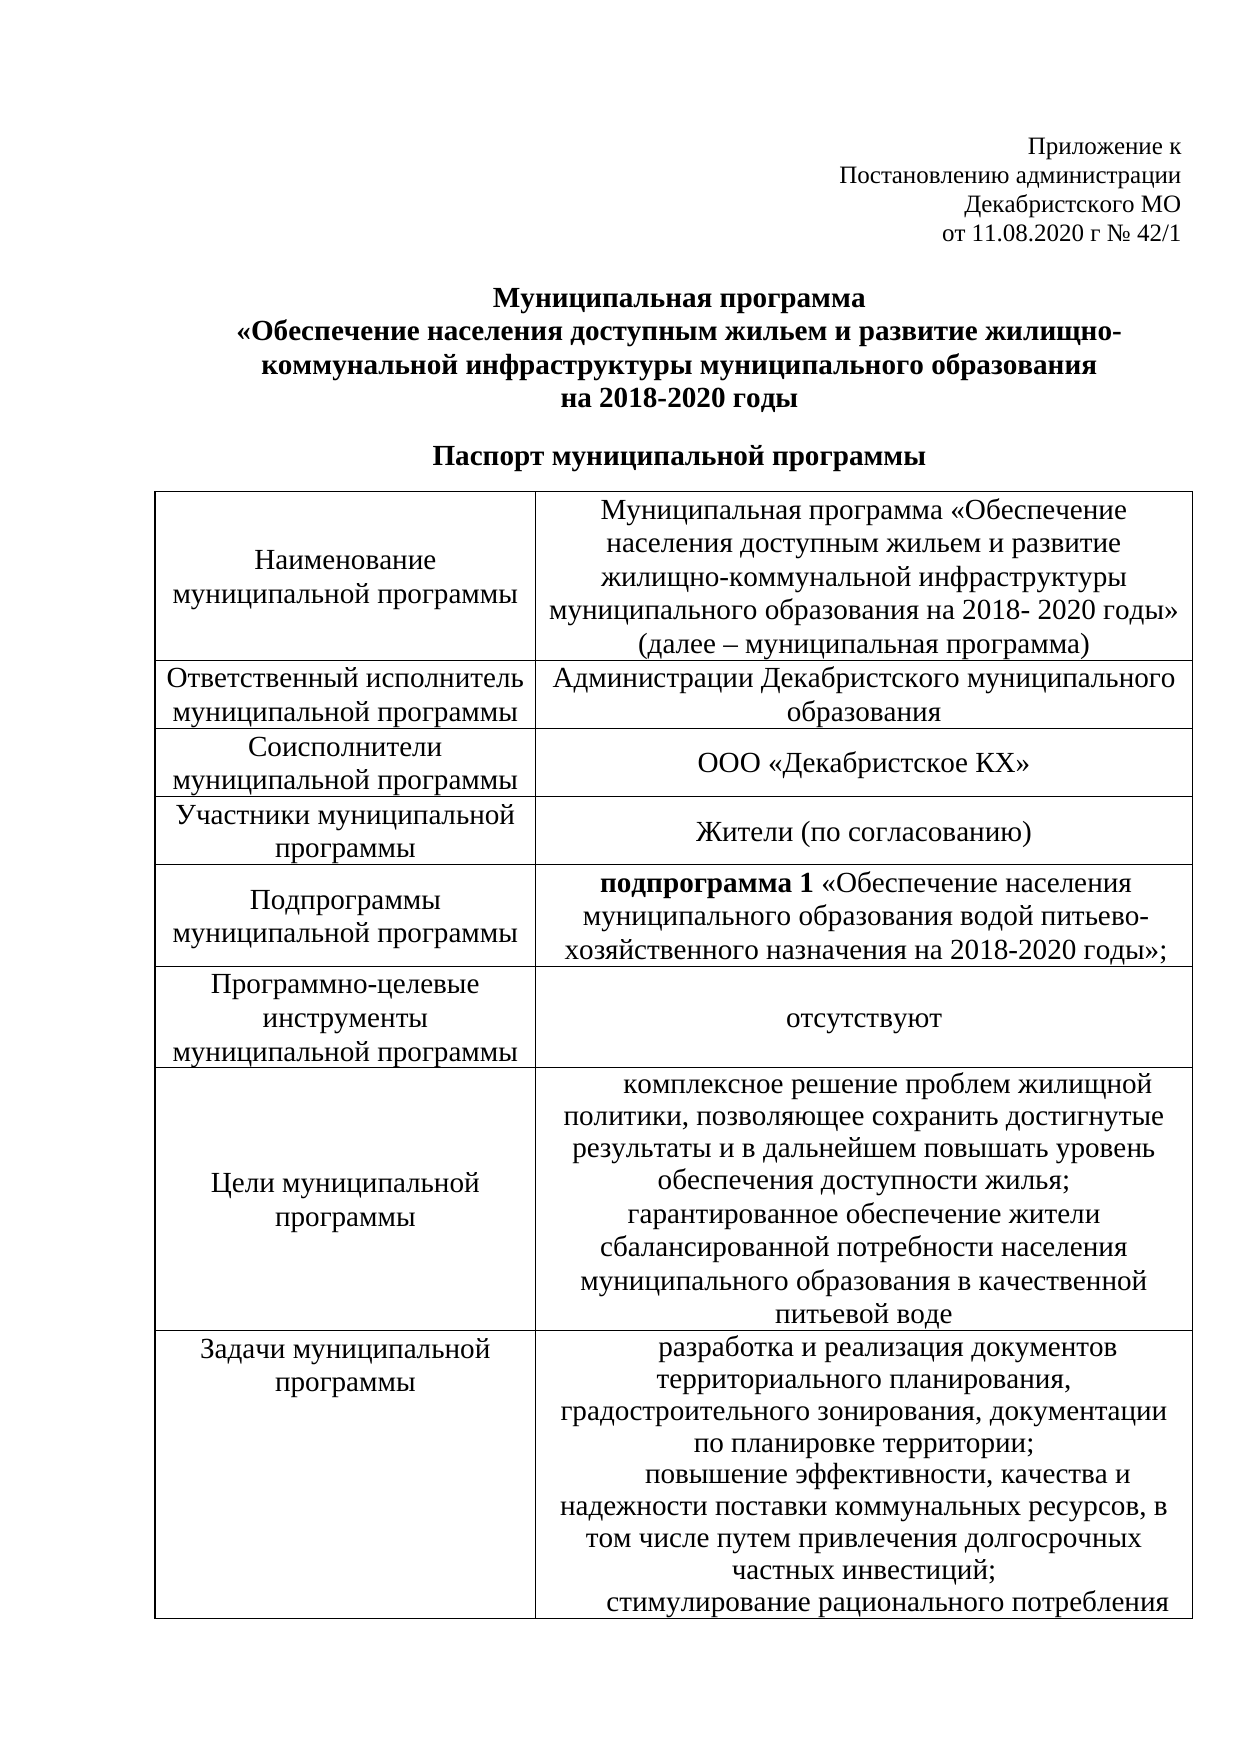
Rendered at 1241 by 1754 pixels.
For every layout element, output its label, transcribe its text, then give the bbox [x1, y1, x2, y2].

text «Обеспечение населения доступным жильем и развитие жилищно-коммунальной инфраструктуры муниципального образования [177, 313, 1181, 381]
table_cell Цели муниципальной программы [156, 1068, 535, 1330]
table_cell Программно-целевые инструменты муниципальной программы [156, 967, 535, 1067]
text Приложение к [177, 131, 1181, 160]
table_cell комплексное решение проблем жилищной политики, позволяющее сохранить достигнутые результаты и в дальнейшем повышать уровень обеспечения доступности жилья; гарантированное обеспечение жители сбалансированной потребности населения муниципального образования в качественной питьевой воде [536, 1068, 1192, 1330]
table_cell отсутствуют [536, 967, 1192, 1067]
text Постановлению администрации [177, 160, 1181, 189]
text на 2018-2020 годы [177, 381, 1181, 414]
table_cell подпрограмма 1 «Обеспечение населения муниципального образования водой питьево-хозяйственного назначения на 2018-2020 годы»; [536, 865, 1192, 966]
table_cell Подпрограммы муниципальной программы [156, 865, 535, 966]
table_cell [536, 1331, 1192, 1617]
table_cell Участники муниципальной программы [156, 797, 535, 864]
text Декабристского МО [177, 189, 1181, 218]
text Паспорт муниципальной программы [177, 438, 1181, 472]
table_cell Соисполнители муниципальной программы [156, 729, 535, 796]
table_header Наименование муниципальной программы [156, 492, 535, 659]
table_cell Ответственный исполнитель муниципальной программы [156, 661, 535, 728]
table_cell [156, 1331, 535, 1617]
table_cell Администрации Декабристского муниципального образования [536, 661, 1192, 728]
text Муниципальная программа [177, 280, 1181, 313]
text от 11.08.2020 г № 42/1 [177, 218, 1181, 246]
table_cell Жители (по согласованию) [536, 797, 1192, 864]
table_header Муниципальная программа «Обеспечение населения доступным жильем и развитие жилищно-коммунальной инфраструктуры муниципального образования на 2018- 2020 годы» (далее – муниципальная программа) [536, 492, 1192, 659]
table_cell ООО «Декабристское КХ» [536, 729, 1192, 796]
